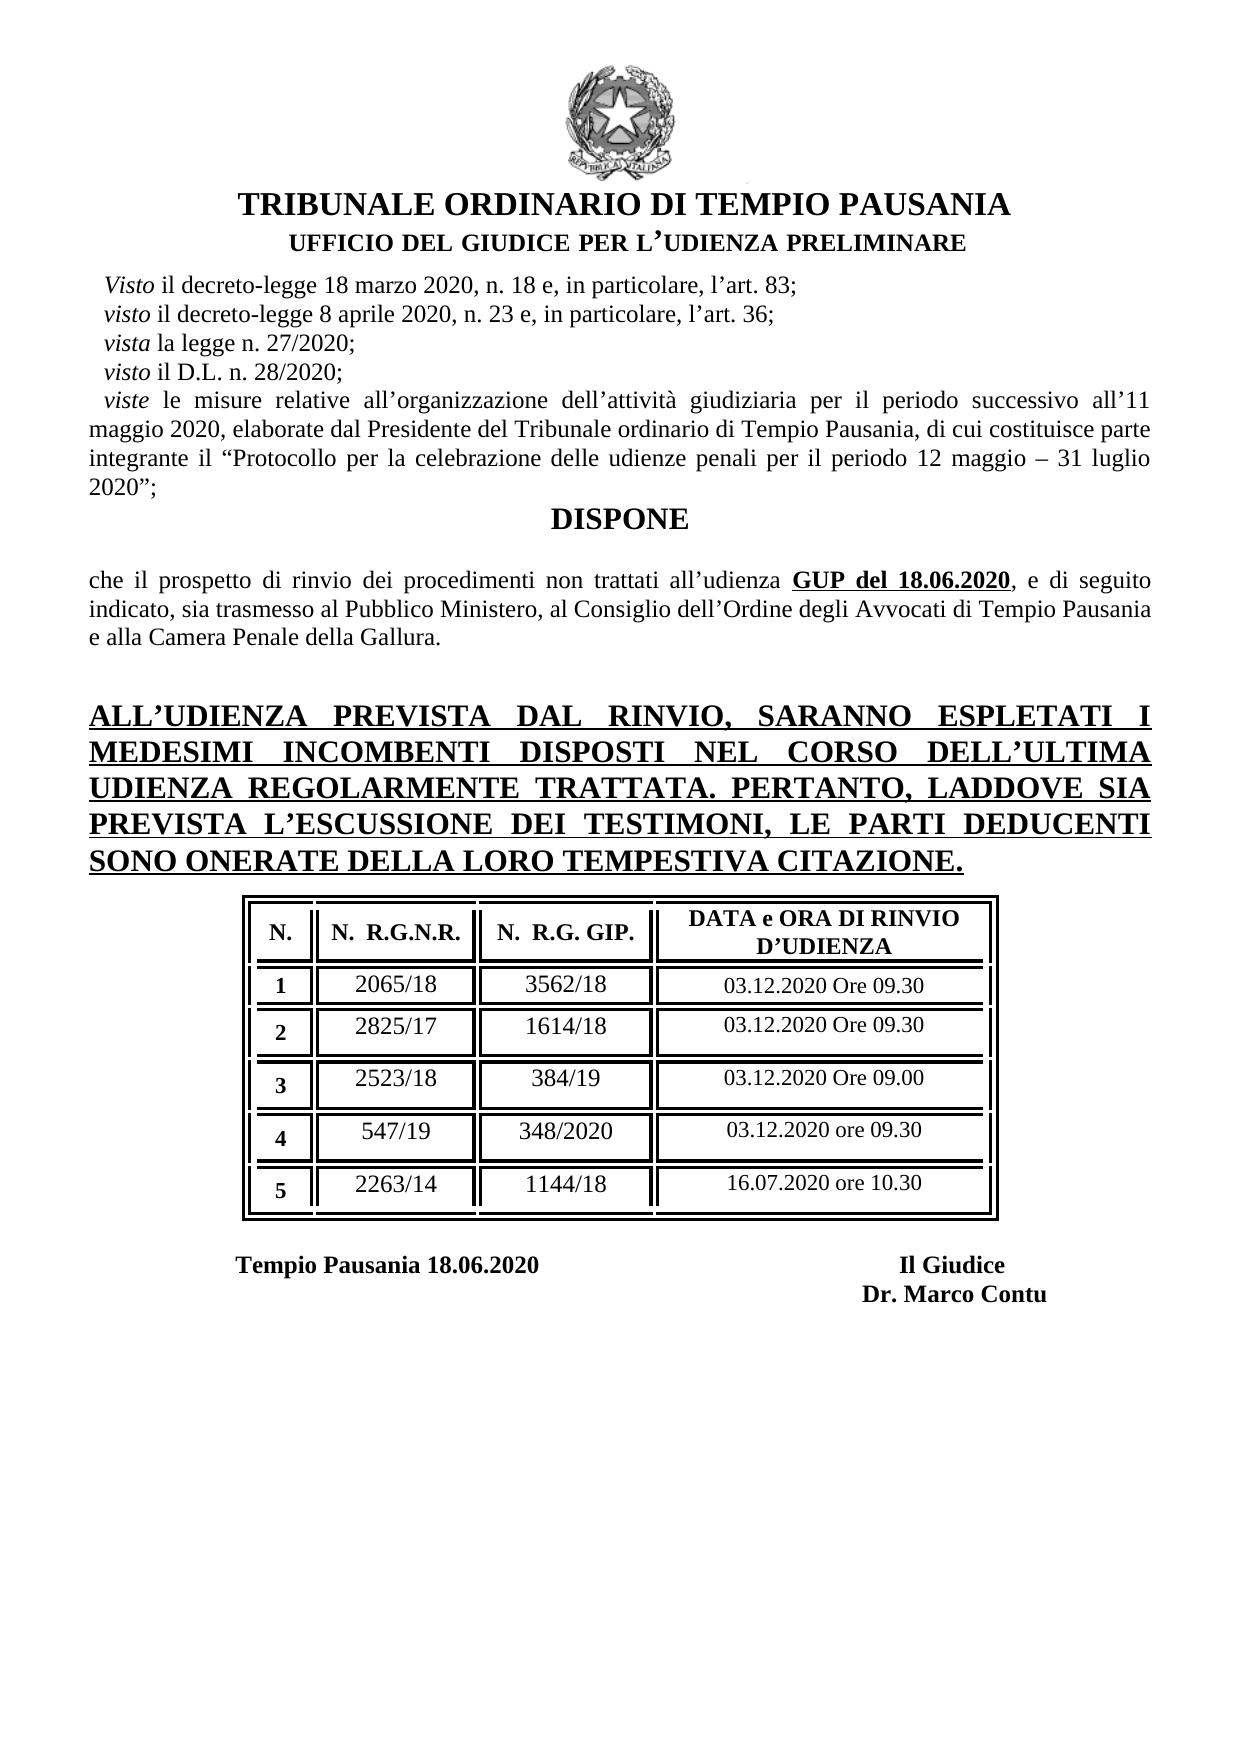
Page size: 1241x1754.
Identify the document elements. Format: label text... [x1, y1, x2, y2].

table_cell 03.12.2020 Ore 09.30 [654, 959, 994, 1002]
table_header N. [246, 898, 314, 959]
table_cell 547/19 [315, 1107, 477, 1159]
table_cell 2065/18 [315, 959, 477, 1002]
text DISPONE [89, 500, 1152, 536]
table_cell 348/2020 [477, 1107, 654, 1159]
table_cell 3 [246, 1054, 314, 1107]
text ALL’UDIENZA PREVISTA DAL RINVIO, SARANNO ESPLETATI I MEDESIMI INCOMBENTI DISPOSTI NEL CORSO DELL’ULTIMA UDIENZA REGOLARMENTE TRATTATA. PERTANTO, LADDOVE SIA PREVISTA L’ESCUSSIONE DEI TESTIMONI, LE PARTI DEDUCENTI SONO ONERATE DELLA LORO TEMPESTIVA CITAZIONE. [89, 697, 1152, 728]
table_cell 2 [246, 1002, 314, 1054]
text visto il decreto-legge 8 aprile 2020, n. 23 e, in particolare, l’art. 36; [89, 299, 1152, 328]
table_cell 384/19 [477, 1054, 654, 1107]
table_cell 2825/17 [315, 1002, 477, 1054]
table_cell 03.12.2020 Ore 09.30 [654, 1002, 994, 1054]
table_cell 03.12.2020 ore 09.30 [654, 1107, 994, 1159]
table_cell 1144/18 [477, 1159, 654, 1212]
table_cell 2523/18 [315, 1054, 477, 1107]
table_cell 5 [246, 1159, 314, 1212]
text Tempio Pausania 18.06.2020 Il Giudice [89, 1250, 1152, 1279]
text che il prospetto di rinvio dei procedimenti non trattati all’udienza GUP del 18.06.2020, e di seguito indicato, sia trasmesso al Pubblico Ministero, al Consiglio dell’Ordine degli Avvocati di Tempio Pausania e alla Camera Penale della Gallura. [89, 565, 1152, 651]
table_cell 1614/18 [477, 1002, 654, 1054]
text Visto il decreto-legge 18 marzo 2020, n. 18 e, in particolare, l’art. 83; [89, 270, 1152, 299]
text visto il D.L. n. 28/2020; [89, 357, 1152, 385]
table_header N. R.G.N.R. [315, 898, 477, 959]
table_cell 16.07.2020 ore 10.30 [654, 1159, 994, 1212]
text ALL’UDIENZA PREVISTA DAL RINVIO, SARANNO ESPLETATI I MEDESIMI INCOMBENTI DISPOSTI NEL CORSO DELL’ULTIMA UDIENZA REGOLARMENTE TRATTATA. PERTANTO, LADDOVE SIA PREVISTA L’ESCUSSIONE DEI TESTIMONI, LE PARTI DEDUCENTI SONO ONERATE DELLA LORO TEMPESTIVA CITAZIONE. [89, 730, 1152, 764]
text ALL’UDIENZA PREVISTA DAL RINVIO, SARANNO ESPLETATI I MEDESIMI INCOMBENTI DISPOSTI NEL CORSO DELL’ULTIMA UDIENZA REGOLARMENTE TRATTATA. PERTANTO, LADDOVE SIA PREVISTA L’ESCUSSIONE DEI TESTIMONI, LE PARTI DEDUCENTI SONO ONERATE DELLA LORO TEMPESTIVA CITAZIONE. [89, 838, 1152, 878]
table_cell 3562/18 [477, 959, 654, 1002]
text TRIBUNALE ORDINARIO DI TEMPIO PAUSANIA [89, 59, 1152, 222]
table_header N. R.G. GIP. [477, 898, 654, 959]
table_header DATA e ORA DI RINVIO D’UDIENZA [654, 898, 994, 959]
table_cell 03.12.2020 Ore 09.00 [654, 1054, 994, 1107]
table_cell 1 [246, 959, 314, 1002]
table_cell 4 [246, 1107, 314, 1159]
text viste le misure relative all’organizzazione dell’attività giudiziaria per il periodo successivo all’11 maggio 2020, elaborate dal Presidente del Tribunale ordinario di Tempio Pausania, di cui costituisce parte integrante il “Protocollo per la celebrazione delle udienze penali per il periodo 12 maggio – 31 luglio 2020”; [89, 385, 1152, 500]
text vista la legge n. 27/2020; [89, 328, 1152, 357]
text Dr. Marco Contu [89, 1279, 1152, 1308]
table_cell 2263/14 [315, 1159, 477, 1212]
text ALL’UDIENZA PREVISTA DAL RINVIO, SARANNO ESPLETATI I MEDESIMI INCOMBENTI DISPOSTI NEL CORSO DELL’ULTIMA UDIENZA REGOLARMENTE TRATTATA. PERTANTO, LADDOVE SIA PREVISTA L’ESCUSSIONE DEI TESTIMONI, LE PARTI DEDUCENTI SONO ONERATE DELLA LORO TEMPESTIVA CITAZIONE. [89, 766, 1152, 837]
text ufficio del giudice per l’udienza preliminare [89, 222, 1152, 258]
